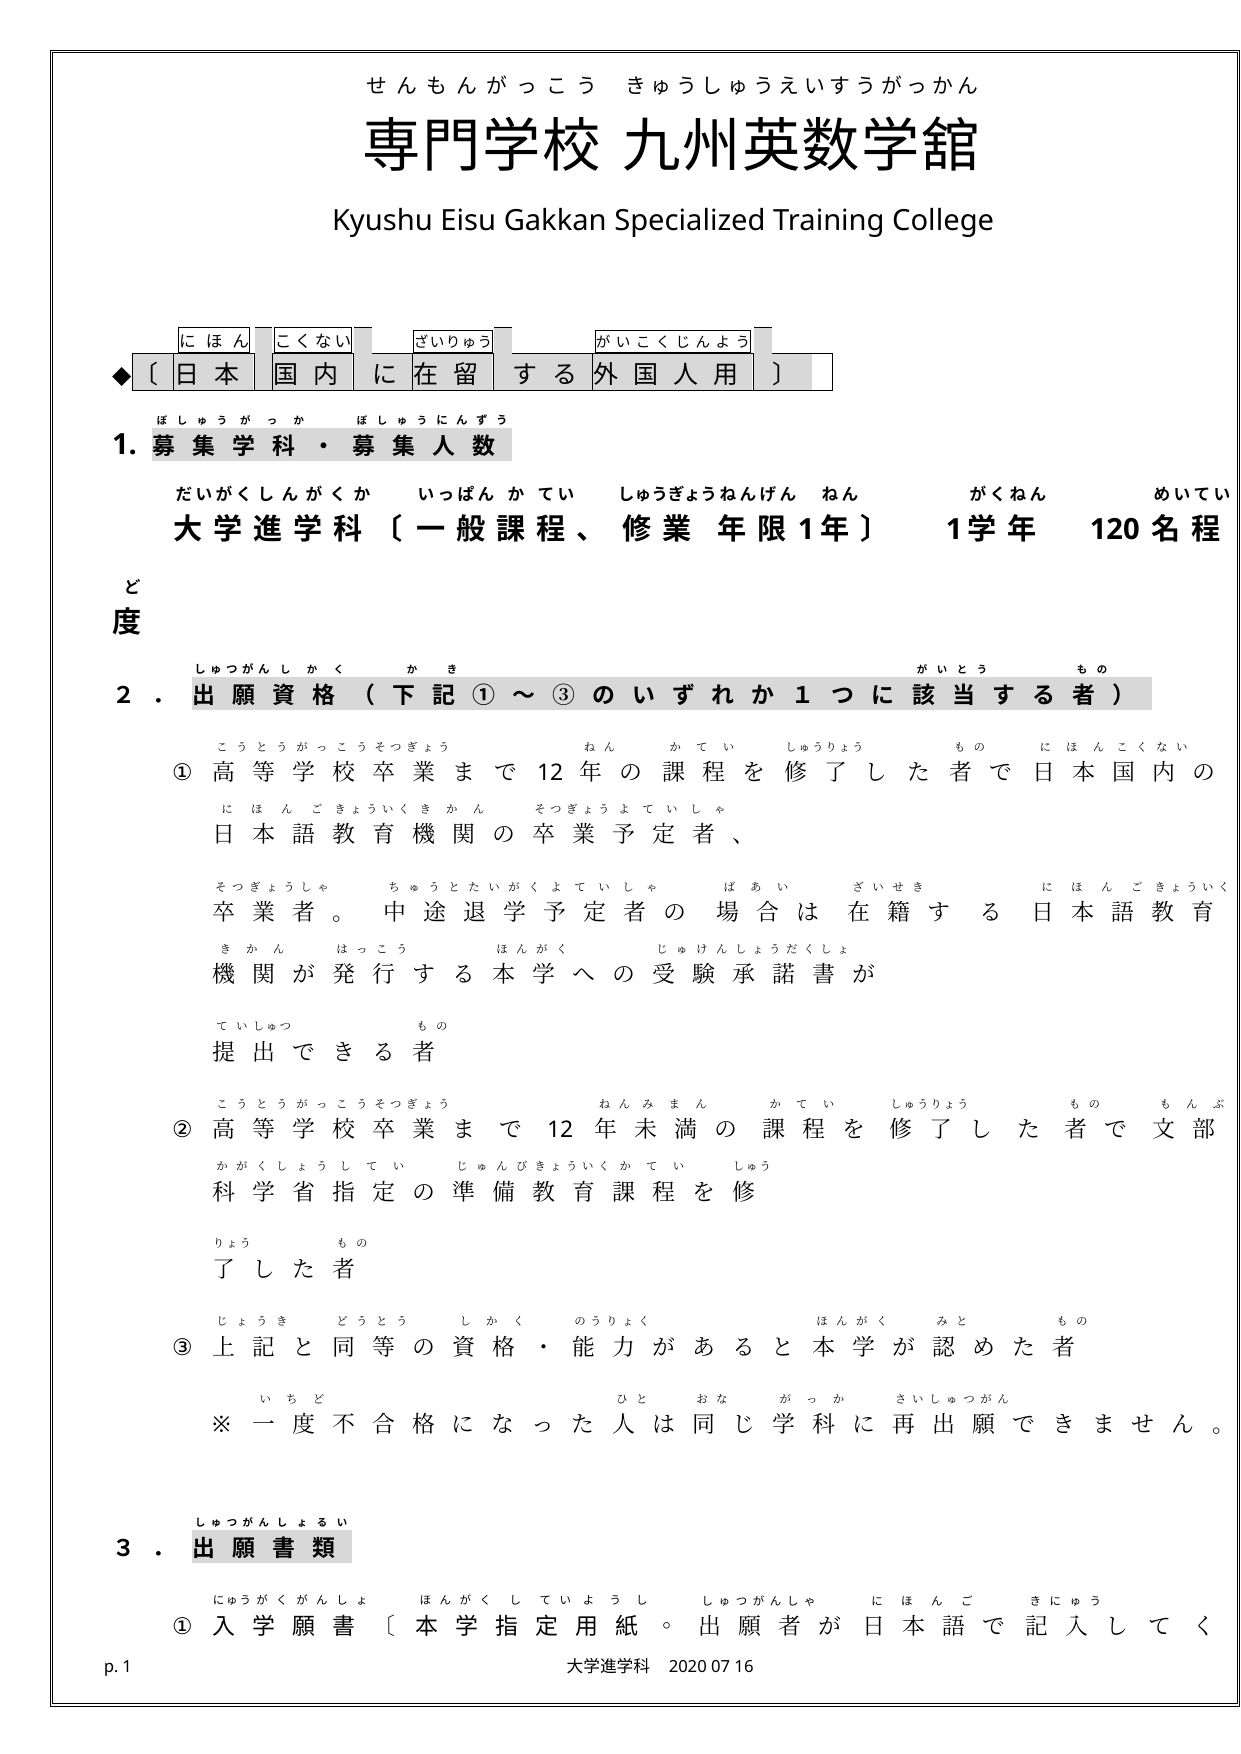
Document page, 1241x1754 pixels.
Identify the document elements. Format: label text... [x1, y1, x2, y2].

list まで12のをしたでのを [159, 1089, 1232, 1213]
list 〔。がでしてください。（3㎝×4㎝）〕 [158, 1585, 1232, 1647]
text 1. ・ [112, 406, 1232, 468]
text Kyushu Eisu Gakkan Specialized Training College [112, 188, 1232, 251]
text ２．（①～➂のいずれか１つにする） [112, 654, 1232, 716]
list まで12のをしたでのの、 [159, 732, 1232, 856]
text ◆〔にする〕 [112, 313, 1232, 406]
list との・があるとがめた [159, 1306, 1232, 1368]
list した [197, 1228, 1232, 1290]
list できる [197, 1011, 1232, 1073]
text 〔、1〕 1 120 [112, 468, 1232, 654]
list 不合格になったはじにできません。 [203, 1383, 1232, 1446]
text ３． [112, 1508, 1232, 1570]
list 。のはするがするへのが [197, 871, 1232, 996]
